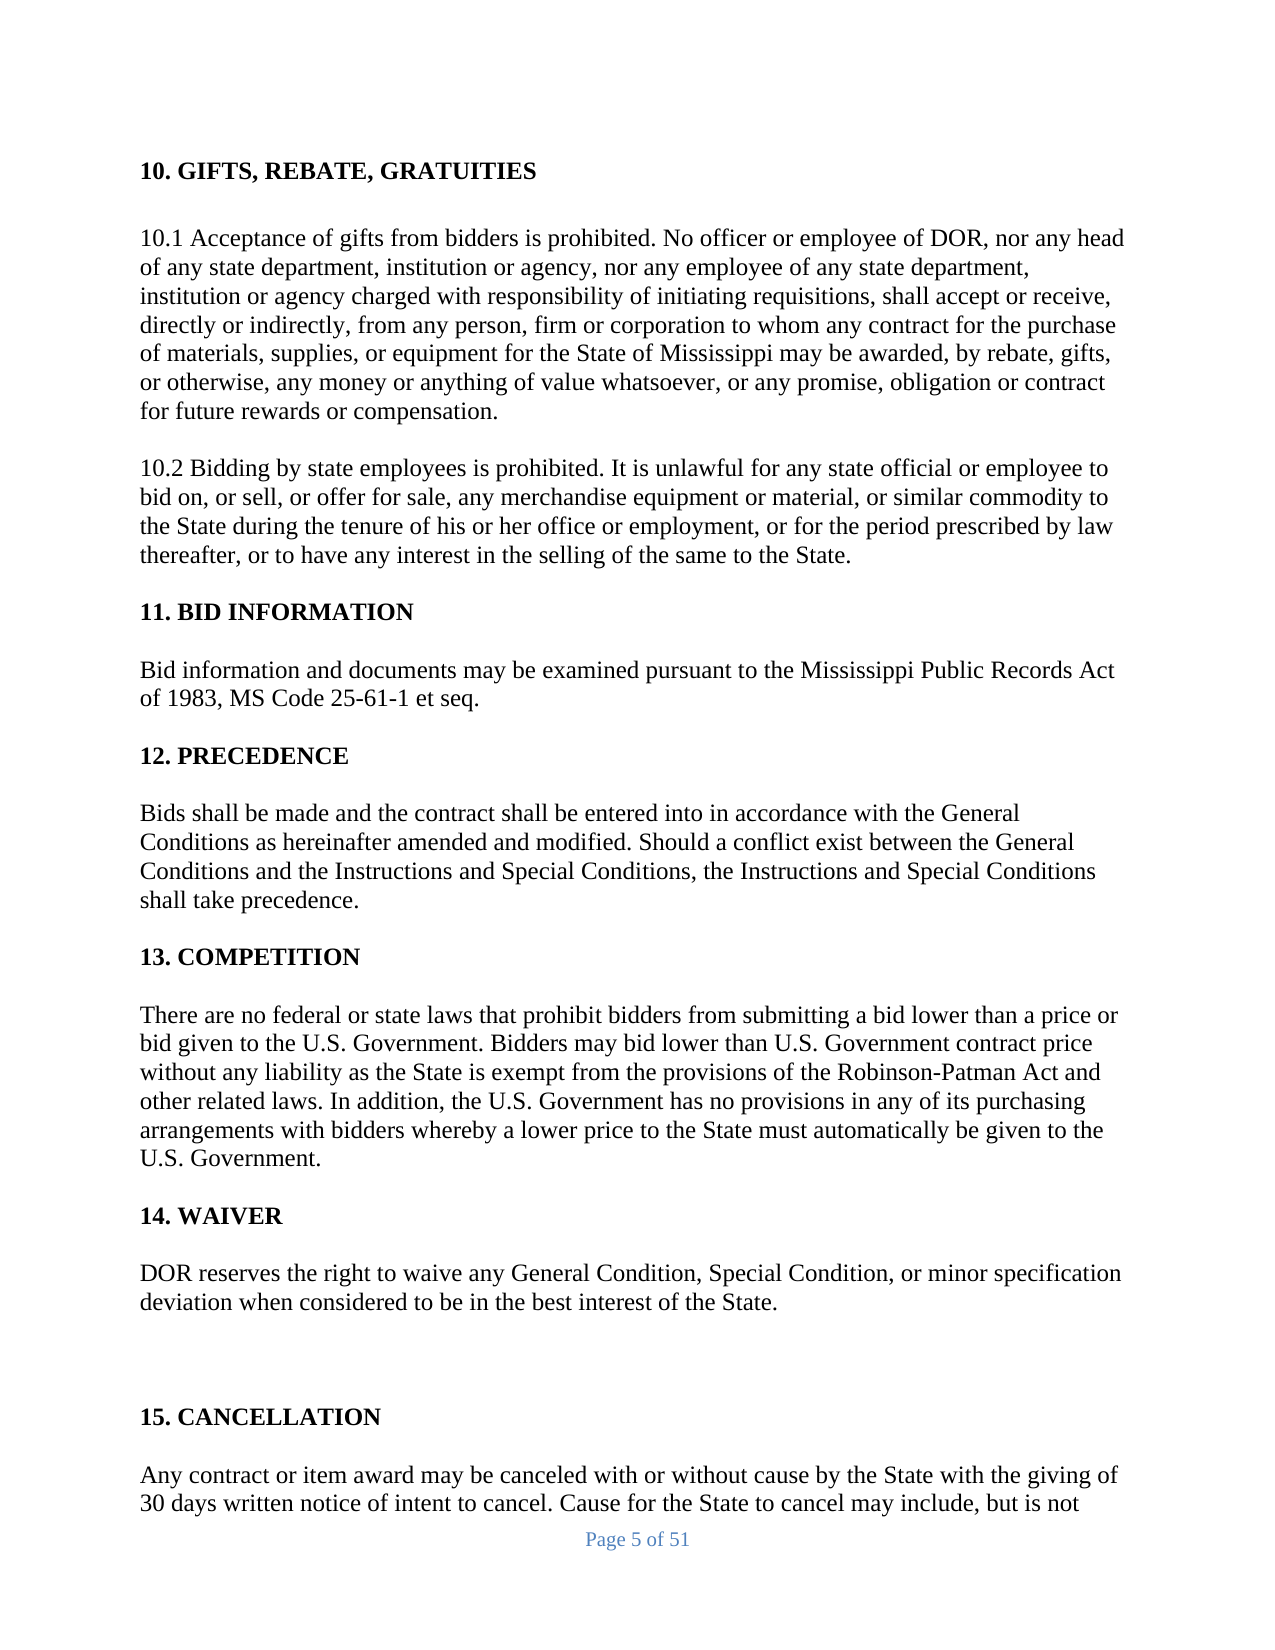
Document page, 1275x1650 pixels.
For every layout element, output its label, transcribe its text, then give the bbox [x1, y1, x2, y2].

text 13. COMPETITION [139, 942, 1135, 971]
text 10.2 Bidding by state employees is prohibited. It is unlawful for any state official or employee to bid on, or sell, or offer for sale, any merchandise equipment or material, or similar commodity to the State during the tenure of his or her office or employment, or for the period prescribed by law thereafter, or to have any interest in the selling of the same to the State. [139, 453, 1135, 568]
text 15. CANCELLATION [139, 1402, 1135, 1431]
text There are no federal or state laws that prohibit bidders from submitting a bid lower than a price or bid given to the U.S. Government. Bidders may bid lower than U.S. Government contract price without any liability as the State is exempt from the provisions of the Robinson-Patman Act and other related laws. In addition, the U.S. Government has no provisions in any of its purchasing arrangements with bidders whereby a lower price to the State must automatically be given to the U.S. Government. [139, 1000, 1135, 1172]
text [139, 1460, 1135, 1517]
text DOR reserves the right to waive any General Condition, Special Condition, or minor specification deviation when considered to be in the best interest of the State. [139, 1258, 1135, 1316]
text 10.1 Acceptance of gifts from bidders is prohibited. No officer or employee of DOR, nor any head of any state department, institution or agency, nor any employee of any state department, institution or agency charged with responsibility of initiating requisitions, shall accept or receive, directly or indirectly, from any person, firm or corporation to whom any contract for the purchase of materials, supplies, or equipment for the State of Mississippi may be awarded, by rebate, gifts, or otherwise, any money or anything of value whatsoever, or any promise, obligation or contract for future rewards or compensation. [139, 223, 1135, 425]
text Bids shall be made and the contract shall be entered into in accordance with the General Conditions as hereinafter amended and modified. Should a conflict exist between the General Conditions and the Instructions and Special Conditions, the Instructions and Special Conditions shall take precedence. [139, 798, 1135, 913]
text 11. BID INFORMATION [139, 597, 1135, 626]
text 10. GIFTS, REBATE, GRATUITIES [139, 156, 1135, 185]
text 12. PRECEDENCE [139, 741, 1135, 770]
text 14. WAIVER [139, 1201, 1135, 1230]
text Bid information and documents may be examined pursuant to the Mississippi Public Records Act of 1983, MS Code 25-61-1 et seq. [139, 655, 1135, 712]
